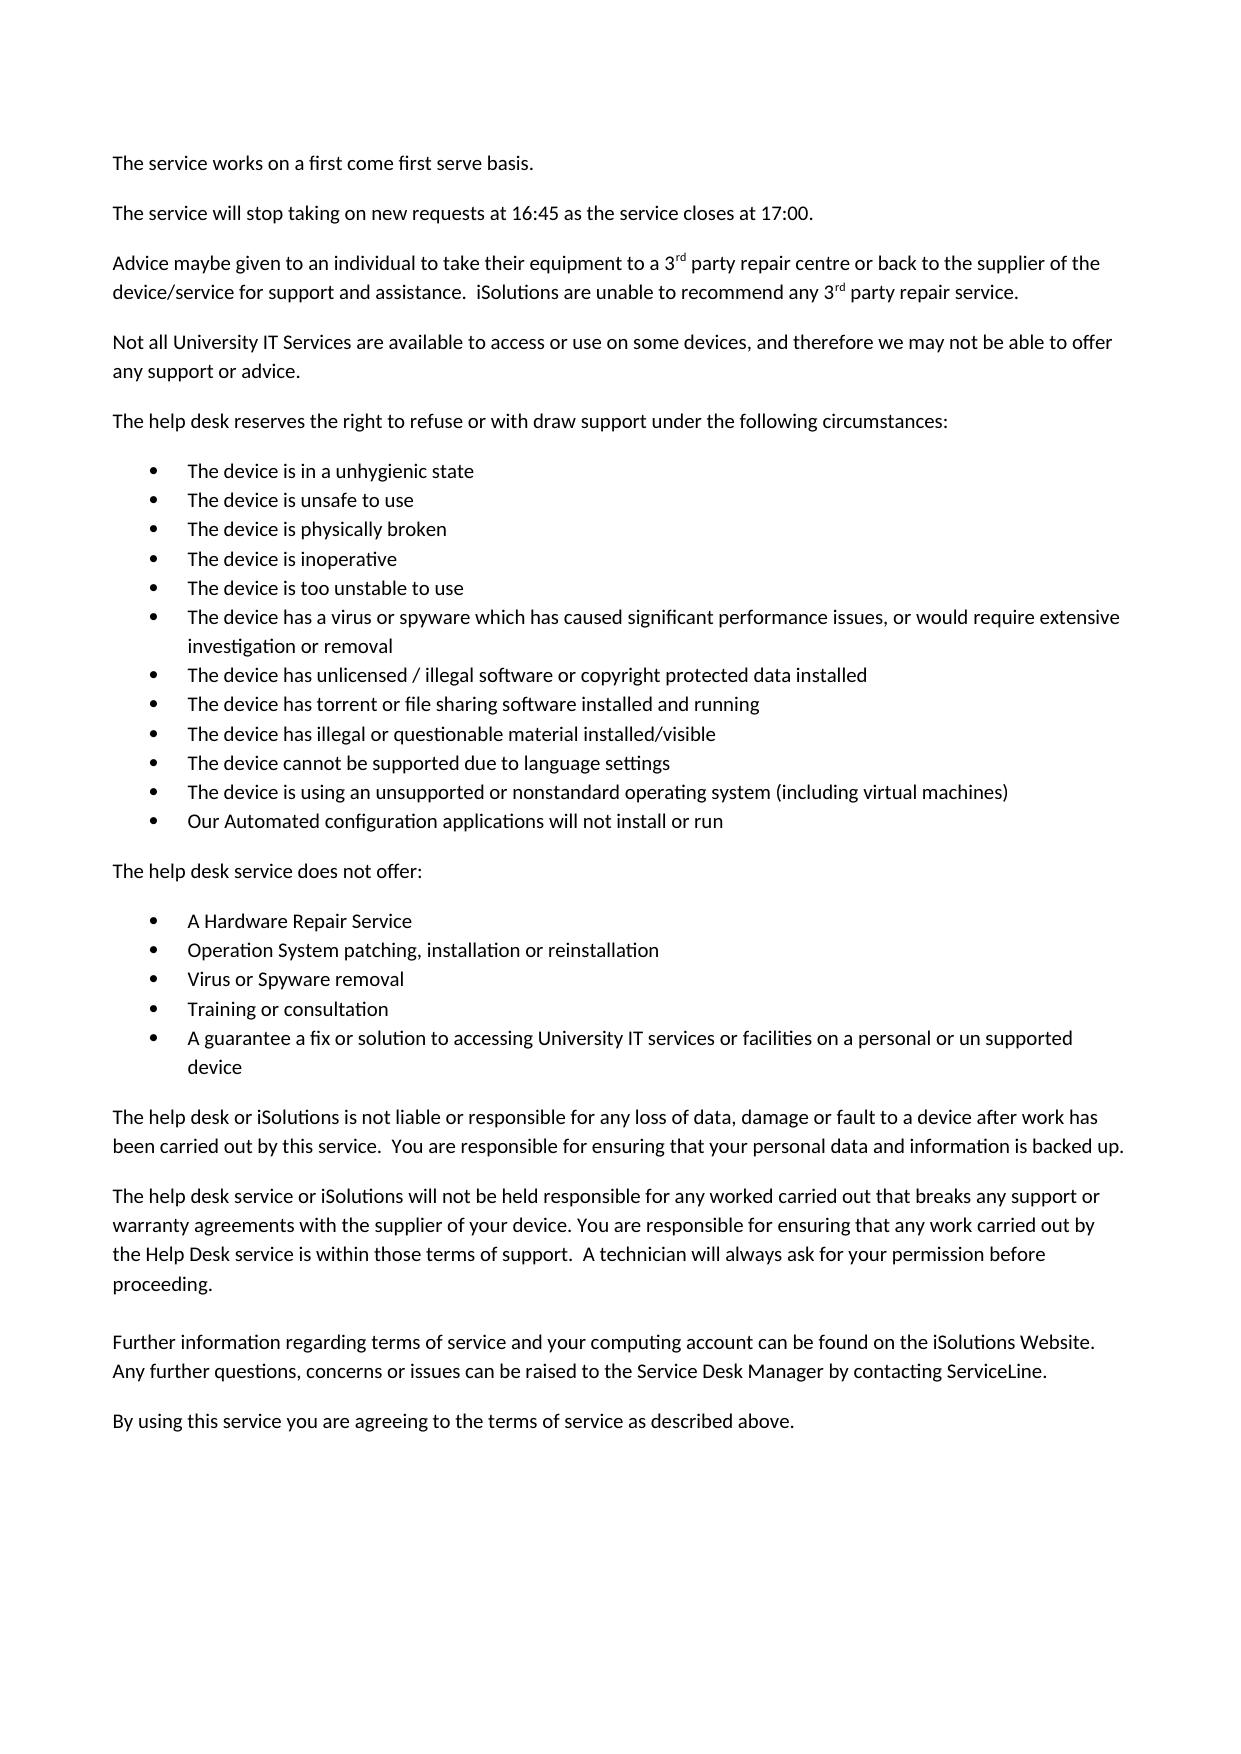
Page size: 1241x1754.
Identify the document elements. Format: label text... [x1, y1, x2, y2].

text By using this service you are agreeing to the terms of service as described above. [112, 1408, 1128, 1434]
list The device is inoperative [150, 546, 1128, 571]
text The help desk service does not offer: [112, 858, 1128, 884]
list The device has torrent or file sharing software installed and running [150, 692, 1128, 717]
text Not all University IT Services are available to access or use on some devices, and therefore we may not be able to offer any support or advice. [112, 329, 1128, 384]
list Training or consultation [150, 996, 1128, 1021]
list The device is using an unsupported or nonstandard operating system (including virtual machines) [150, 779, 1128, 804]
list The device has a virus or spyware which has caused significant performance issues, or would require extensive investigation or removal [150, 604, 1128, 659]
list The device has illegal or questionable material installed/visible [150, 721, 1128, 746]
text The help desk service or iSolutions will not be held responsible for any worked carried out that breaks any support or warranty agreements with the supplier of your device. You are responsible for ensuring that any work carried out by the Help Desk service is within those terms of support. A technician will always ask for your permission before proceeding. Further information regarding terms of service and your computing account can be found on the iSolutions Website. Any further questions, concerns or issues can be raised to the Service Desk Manager by contacting ServiceLine. [112, 1183, 1128, 1384]
list A Hardware Repair Service [150, 908, 1128, 934]
list Our Automated configuration applications will not install or run [150, 808, 1128, 834]
list A guarantee a fix or solution to accessing University IT services or facilities on a personal or un supported device [150, 1025, 1128, 1079]
list The device is in a unhygienic state [150, 458, 1128, 484]
list The device is physically broken [150, 517, 1128, 542]
list Operation System patching, installation or reinstallation [150, 937, 1128, 963]
text The help desk or iSolutions is not liable or responsible for any loss of data, damage or fault to a device after work has been carried out by this service. You are responsible for ensuring that your personal data and information is backed up. [112, 1104, 1128, 1159]
text The help desk reserves the right to refuse or with draw support under the following circumstances: [112, 408, 1128, 434]
text The service works on a first come first serve basis. [112, 150, 1128, 175]
list Virus or Spyware removal [150, 967, 1128, 992]
text Advice maybe given to an individual to take their equipment to a 3rd party repair centre or back to the supplier of the device/service for support and assistance. iSolutions are unable to recommend any 3rd party repair service. [112, 250, 1128, 304]
text The service will stop taking on new requests at 16:45 as the service closes at 17:00. [112, 200, 1128, 225]
list The device is too unstable to use [150, 575, 1128, 600]
list The device is unsafe to use [150, 487, 1128, 513]
list The device has unlicensed / illegal software or copyright protected data installed [150, 662, 1128, 688]
list The device cannot be supported due to language settings [150, 750, 1128, 775]
